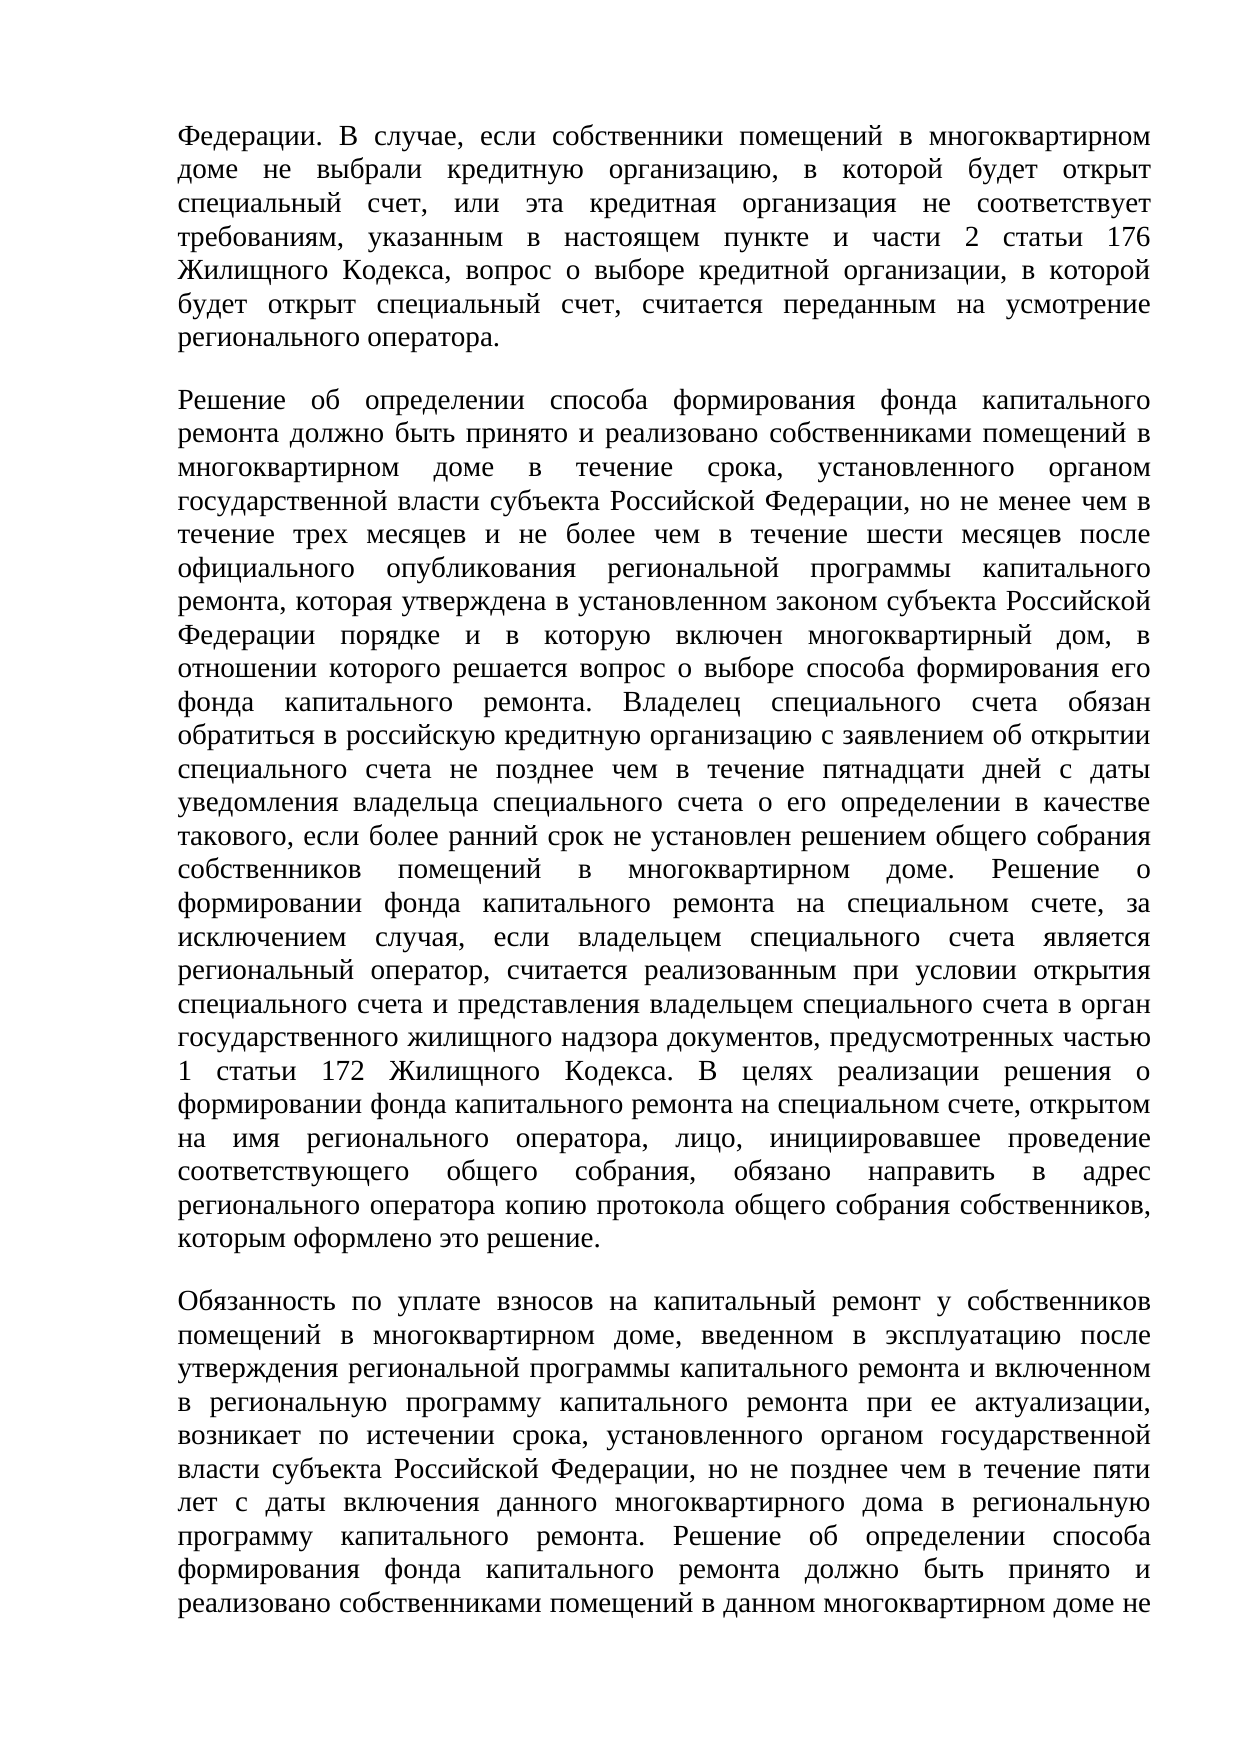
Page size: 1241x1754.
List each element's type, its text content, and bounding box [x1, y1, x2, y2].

text Решение об определении способа формирования фонда капитального ремонта должно быть принято и реализовано собственниками помещений в многоквартирном доме в течение срока, установленного органом государственной власти субъекта Российской Федерации, но не менее чем в течение трех месяцев и не более чем в течение шести месяцев после официального опубликования региональной программы капитального ремонта, которая утверждена в установленном законом субъекта Российской Федерации порядке и в которую включен многоквартирный дом, в отношении которого решается вопрос о выборе способа формирования его фонда капитального ремонта. Владелец специального счета обязан обратиться в российскую кредитную организацию с заявлением об открытии специального счета не позднее чем в течение пятнадцати дней с даты уведомления владельца специального счета о его определении в качестве такового, если более ранний срок не установлен решением общего собрания собственников помещений в многоквартирном доме. Решение о формировании фонда капитального ремонта на специальном счете, за исключением случая, если владельцем специального счета является региональный оператор, считается реализованным при условии открытия специального счета и представления владельцем специального счета в орган государственного жилищного надзора документов, предусмотренных частью 1 статьи 172 Жилищного Кодекса. В целях реализации решения о формировании фонда капитального ремонта на специальном счете, открытом на имя регионального оператора, лицо, инициировавшее проведение соответствующего общего собрания, обязано направить в адрес регионального оператора копию протокола общего собрания собственников, которым оформлено это решение. [177, 382, 1152, 1254]
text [177, 1283, 1152, 1619]
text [177, 118, 1152, 353]
